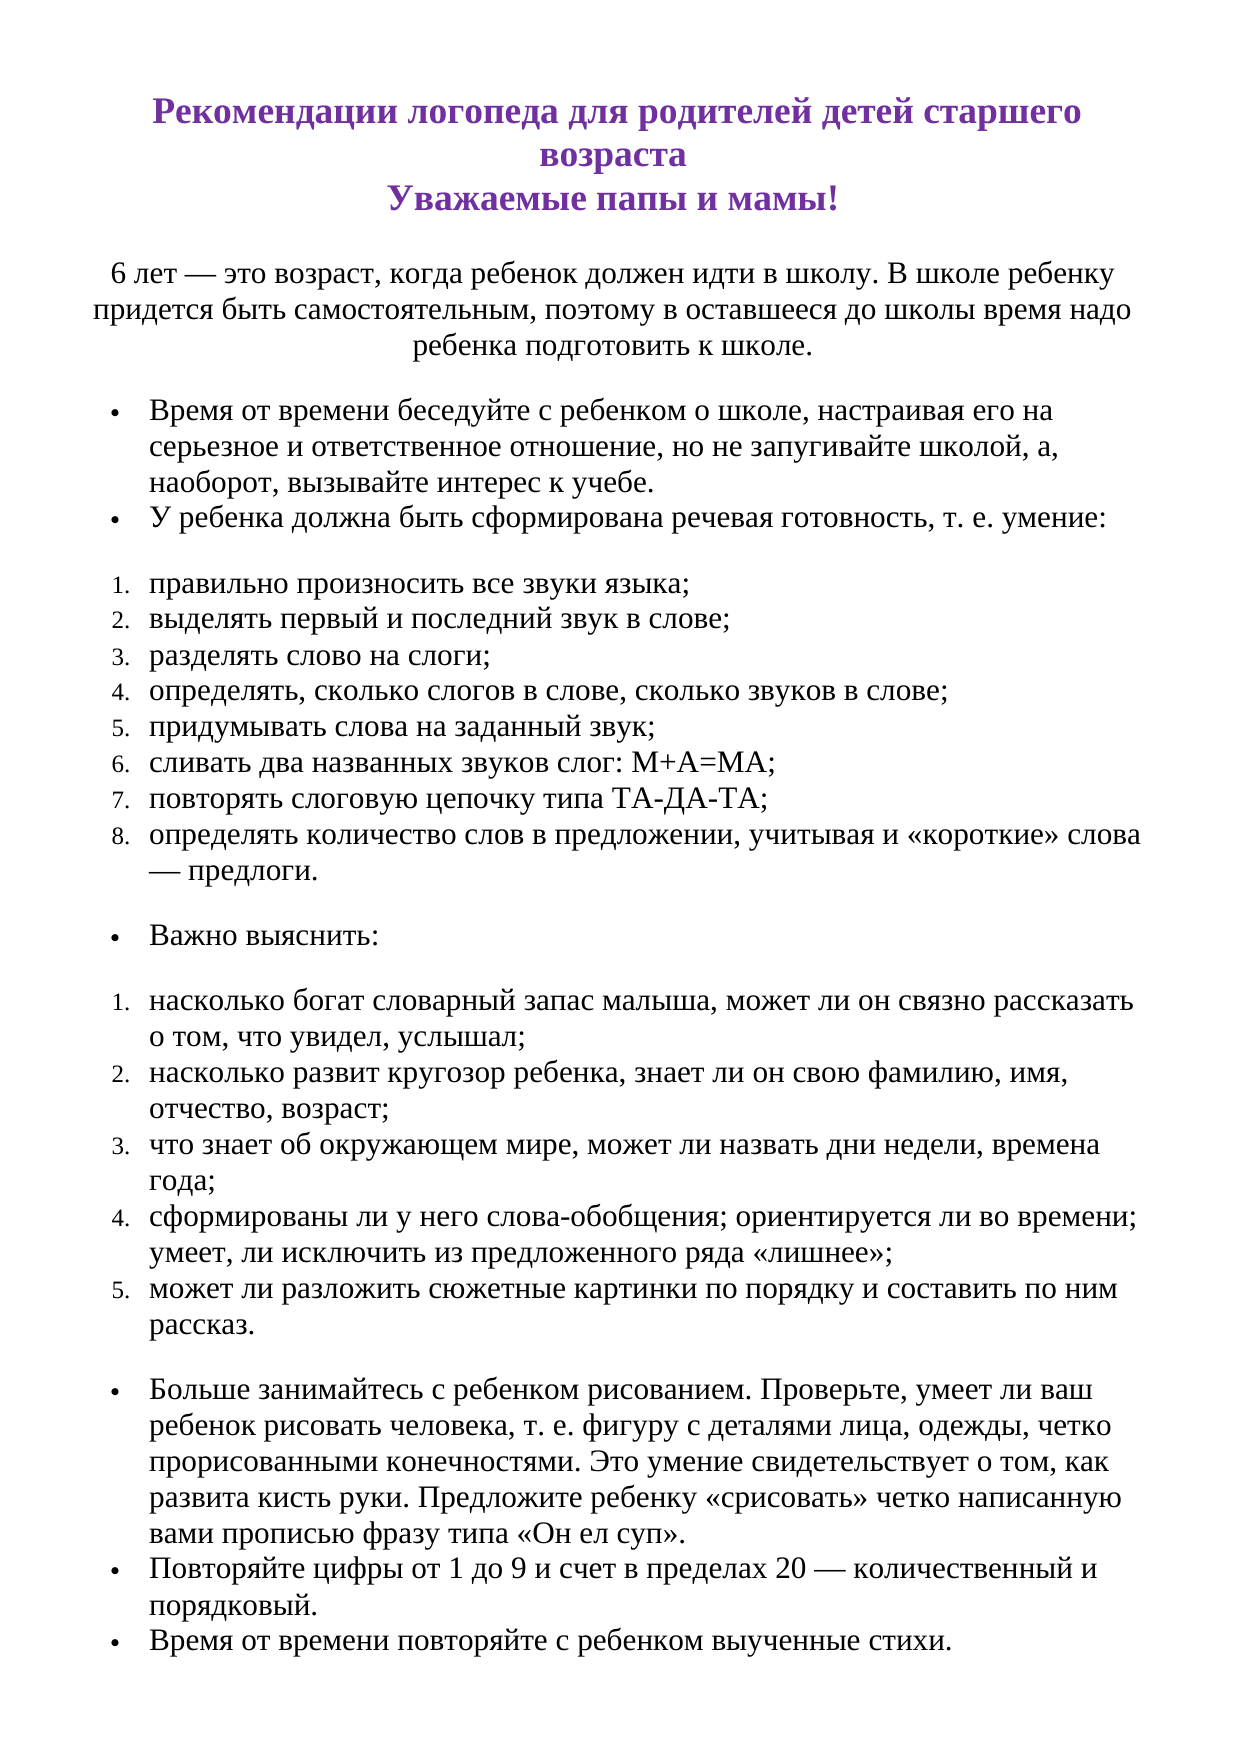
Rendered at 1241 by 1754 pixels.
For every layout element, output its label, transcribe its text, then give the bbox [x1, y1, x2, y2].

list У ребенка должна быть сформирована речевая готовность, т. е. умение: [111, 499, 1152, 535]
list придумывать слова на заданный звук; [111, 708, 1152, 743]
list определять количество слов в предложении, учитывая и «короткие» слова — предлоги. [111, 815, 1152, 887]
list насколько богат словарный запас малыша, может ли он связно рассказать о том, что увидел, услышал; [111, 982, 1152, 1053]
list насколько развит кругозор ребенка, знает ли он свою фамилию, имя, отчество, возраст; [111, 1053, 1152, 1125]
list выделять первый и последний звук в слове; [111, 600, 1152, 636]
list определять, сколько слогов в слове, сколько звуков в слове; [111, 672, 1152, 708]
list Время от времени повторяйте с ребенком выученные стихи. [111, 1622, 1152, 1658]
list может ли разложить сюжетные картинки по порядку и составить по ним рассказ. [111, 1269, 1152, 1341]
list Повторяйте цифры от 1 до 9 и счет в пределах 20 — количественный и порядковый. [111, 1550, 1152, 1622]
text Рекомендации логопеда для родителей детей старшего возраста Уважаемые папы и мамы! 6 лет — это возраст, когда ребенок должен идти в школу. В школе ребенку придется быть самостоятельным, поэтому в оставшееся до школы время надо ребенка подготовить к школе. [74, 89, 1152, 362]
list разделять слово на слоги; [111, 636, 1152, 672]
list правильно произносить все звуки языка; [111, 564, 1152, 600]
list сливать два названных звуков слог: М+А=МА; [111, 743, 1152, 779]
list Больше занимайтесь с ребенком рисованием. Проверьте, умеет ли ваш ребенок рисовать человека, т. е. фигуру с деталями лица, одежды, четко прорисованными конечностями. Это умение свидетельствует о том, как развита кисть руки. Предложите ребенку «срисовать» четко написанную вами прописью фразу типа «Он ел суп». [111, 1370, 1152, 1550]
list сформированы ли у него слова-обобщения; ориентируется ли во времени; умеет, ли исключить из предложенного ряда «лишнее»; [111, 1197, 1152, 1269]
list повторять слоговую цепочку типа ТА-ДА-ТА; [111, 779, 1152, 815]
list Время от времени беседуйте с ребенком о школе, настраивая его на серьезное и ответственное отношение, но не запугивайте школой, а, наоборот, вызывайте интерес к учебе. [111, 391, 1152, 499]
list Важно выяснить: [111, 916, 1152, 952]
list что знает об окружающем мире, может ли назвать дни недели, времена года; [111, 1125, 1152, 1197]
